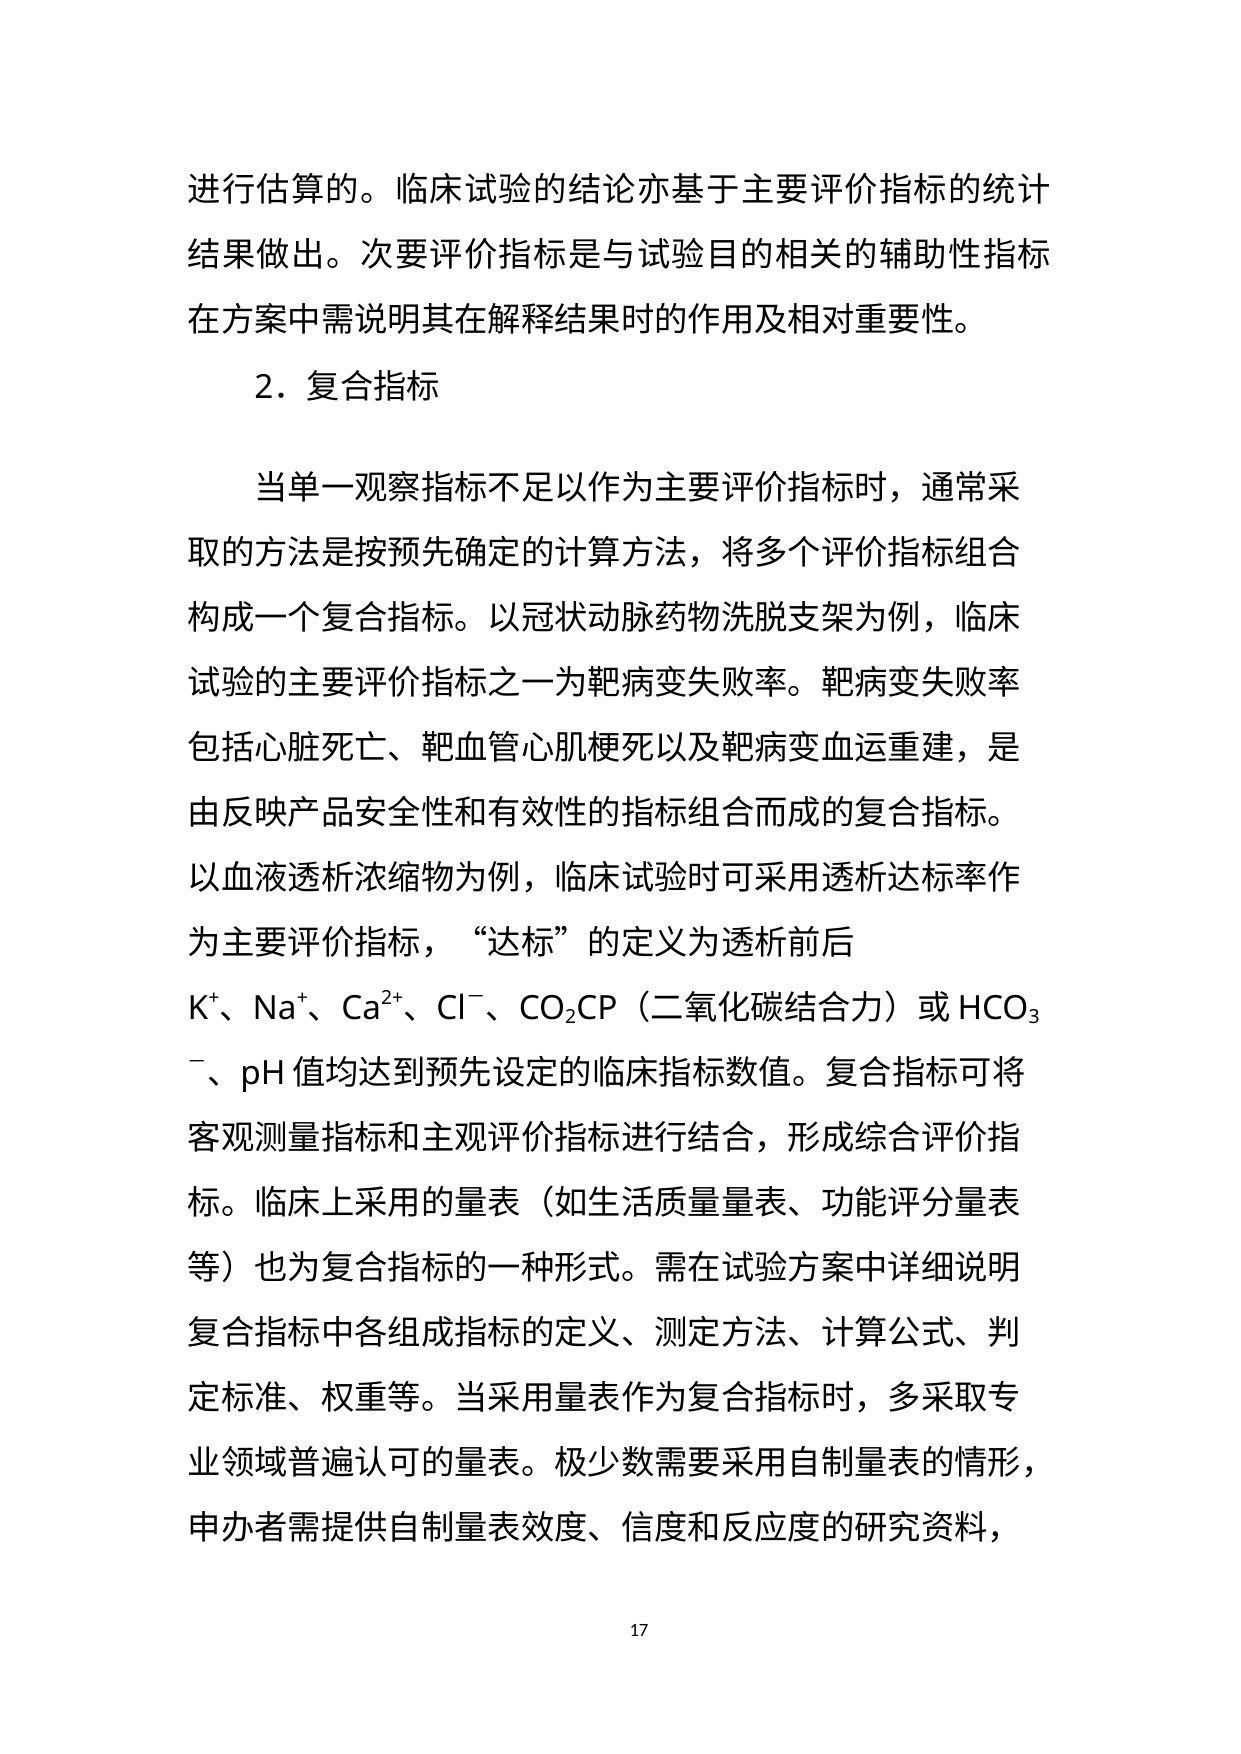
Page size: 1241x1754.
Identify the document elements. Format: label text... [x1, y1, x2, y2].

subtitle 2．复合指标 [187, 351, 1053, 416]
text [187, 154, 1053, 349]
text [187, 452, 1053, 1557]
